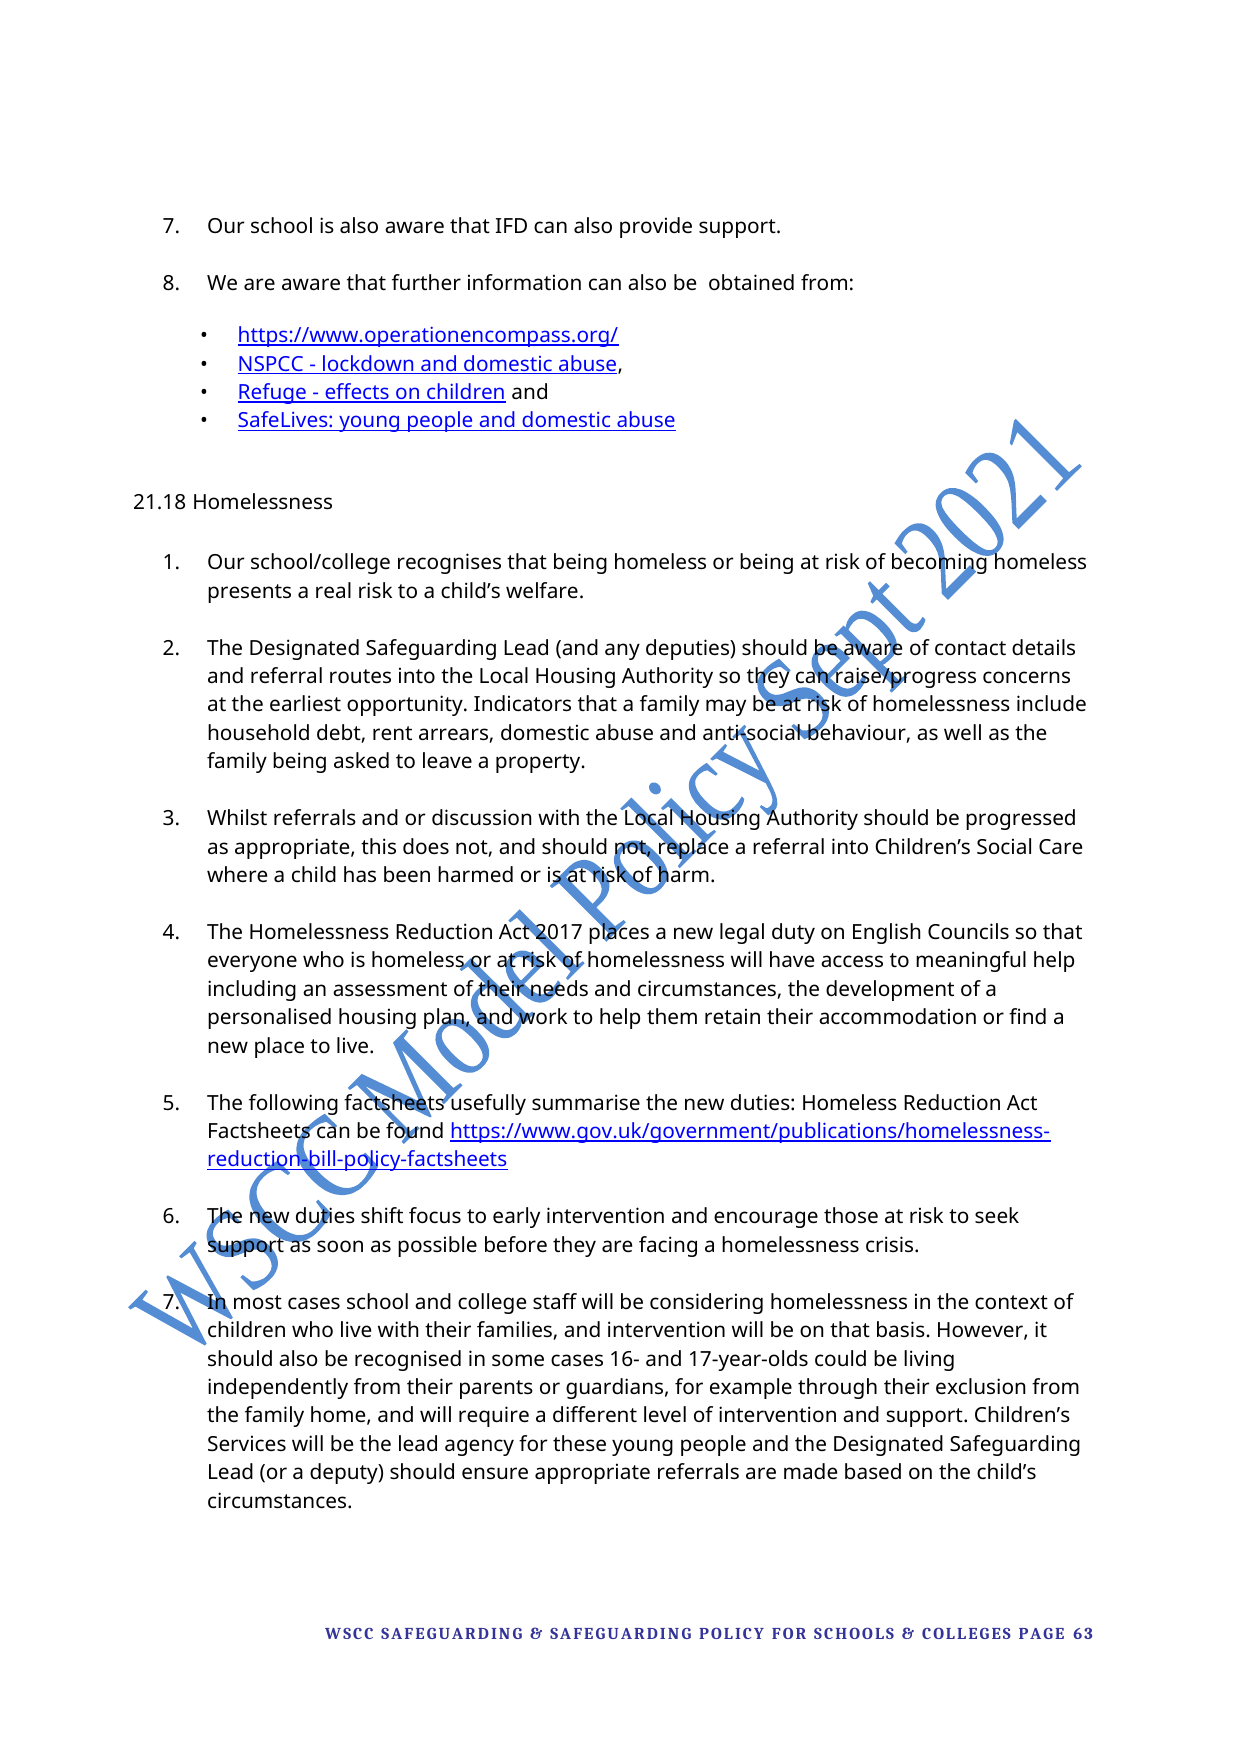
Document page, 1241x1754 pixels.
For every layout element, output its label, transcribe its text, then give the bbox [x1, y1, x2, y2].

list Whilst referrals and or discussion with the Local Housing Authority should be progressed as appropriate, this does not, and should not, replace a referral into Children’s Social Care where a child has been harmed or is at risk of harm. [162, 803, 1092, 889]
list Our school/college recognises that being homeless or being at risk of becoming homeless presents a real risk to a child’s welfare. [162, 547, 1092, 604]
list Our school is also aware that IFD can also provide support. [162, 211, 1092, 239]
list The Homelessness Reduction Act 2017 places a new legal duty on English Councils so that everyone who is homeless or at risk of homelessness will have access to meaningful help including an assessment of their needs and circumstances, the development of a personalised housing plan, and work to help them retain their accommodation or find a new place to live. [162, 917, 1092, 1059]
list In most cases school and college staff will be considering homelessness in the context of children who live with their families, and intervention will be on that basis. However, it should also be recognised in some cases 16- and 17-year-olds could be living independently from their parents or guardians, for example through their exclusion from the family home, and will require a different level of intervention and support. Children’s Services will be the lead agency for these young people and the Designated Safeguarding Lead (or a deputy) should ensure appropriate referrals are made based on the child’s circumstances. [162, 1287, 1092, 1514]
list https://www.operationencompass.org/ [200, 320, 1092, 349]
list Refuge - effects on children and [200, 377, 1092, 406]
list NSPCC - lockdown and domestic abuse, [200, 349, 1092, 377]
list The new duties shift focus to early intervention and encourage those at risk to seek support as soon as possible before they are facing a homelessness crisis. [162, 1201, 1092, 1258]
list SafeLives: young people and domestic abuse [200, 406, 1092, 434]
subtitle Homelessness [133, 487, 1092, 516]
list We are aware that further information can also be obtained from: [162, 268, 1092, 296]
list The Designated Safeguarding Lead (and any deputies) should be aware of contact details and referral routes into the Local Housing Authority so they can raise/progress concerns at the earliest opportunity. Indicators that a family may be at risk of homelessness include household debt, rent arrears, domestic abuse and anti-social behaviour, as well as the family being asked to leave a property. [162, 633, 1092, 775]
list The following factsheets usefully summarise the new duties: Homeless Reduction Act Factsheets can be found https://www.gov.uk/government/publications/homelessness-reduction-bill-policy-factsheets [162, 1088, 1092, 1173]
